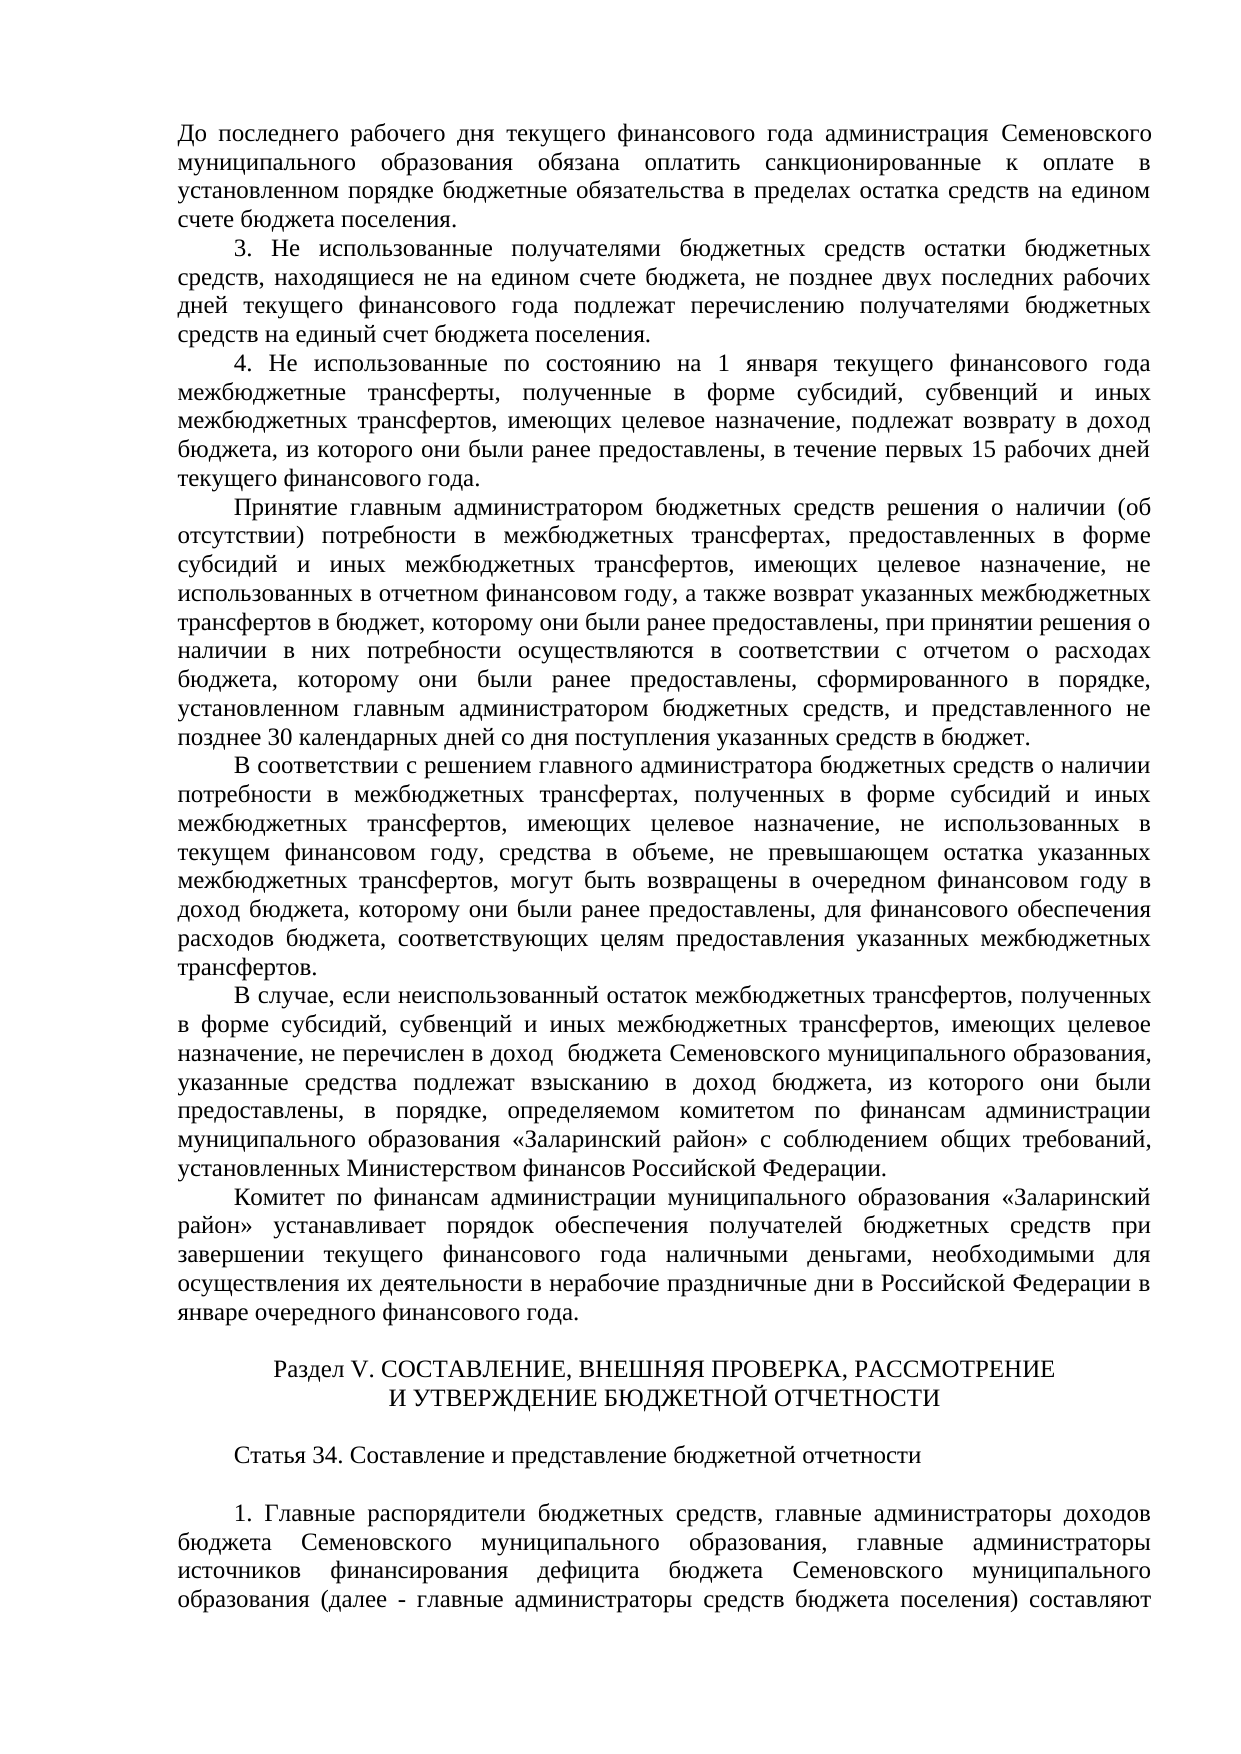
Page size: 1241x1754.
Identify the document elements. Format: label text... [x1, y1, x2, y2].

text До последнего рабочего дня текущего финансового года администрация Семеновского муниципального образования обязана оплатить санкционированные к оплате в установленном порядке бюджетные обязательства в пределах остатка средств на едином счете бюджета поселения. [177, 118, 1152, 233]
text В случае, если неиспользованный остаток межбюджетных трансфертов, полученных в форме субсидий, субвенций и иных межбюджетных трансфертов, имеющих целевое назначение, не перечислен в доход бюджета Семеновского муниципального образования, указанные средства подлежат взысканию в доход бюджета, из которого они были предоставлены, в порядке, определяемом комитетом по финансам администрации муниципального образования «Заларинский район» с соблюдением общих требований, установленных Министерством финансов Российской Федерации. [177, 981, 1152, 1182]
text Статья 34. Составление и представление бюджетной отчетности [177, 1441, 1152, 1469]
text Раздел V. СОСТАВЛЕНИЕ, ВНЕШНЯЯ ПРОВЕРКА, РАССМОТРЕНИЕ [177, 1354, 1152, 1383]
text Принятие главным администратором бюджетных средств решения о наличии (об отсутствии) потребности в межбюджетных трансфертах, предоставленных в форме субсидий и иных межбюджетных трансфертов, имеющих целевое назначение, не использованных в отчетном финансовом году, а также возврат указанных межбюджетных трансфертов в бюджет, которому они были ранее предоставлены, при принятии решения о наличии в них потребности осуществляются в соответствии с отчетом о расходах бюджета, которому они были ранее предоставлены, сформированного в порядке, установленном главным администратором бюджетных средств, и представленного не позднее 30 календарных дней со дня поступления указанных средств в бюджет. [177, 492, 1152, 751]
text И УТВЕРЖДЕНИЕ БЮДЖЕТНОЙ ОТЧЕТНОСТИ [177, 1383, 1152, 1412]
text 3. Не использованные получателями бюджетных средств остатки бюджетных средств, находящиеся не на едином счете бюджета, не позднее двух последних рабочих дней текущего финансового года подлежат перечислению получателями бюджетных средств на единый счет бюджета поселения. [177, 233, 1152, 348]
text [177, 1498, 1152, 1613]
text Комитет по финансам администрации муниципального образования «Заларинский район» устанавливает порядок обеспечения получателей бюджетных средств при завершении текущего финансового года наличными деньгами, необходимыми для осуществления их деятельности в нерабочие праздничные дни в Российской Федерации в январе очередного финансового года. [177, 1182, 1152, 1326]
text В соответствии с решением главного администратора бюджетных средств о наличии потребности в межбюджетных трансфертах, полученных в форме субсидий и иных межбюджетных трансфертов, имеющих целевое назначение, не использованных в текущем финансовом году, средства в объеме, не превышающем остатка указанных межбюджетных трансфертов, могут быть возвращены в очередном финансовом году в доход бюджета, которому они были ранее предоставлены, для финансового обеспечения расходов бюджета, соответствующих целям предоставления указанных межбюджетных трансфертов. [177, 751, 1152, 981]
text 4. Не использованные по состоянию на 1 января текущего финансового года межбюджетные трансферты, полученные в форме субсидий, субвенций и иных межбюджетных трансфертов, имеющих целевое назначение, подлежат возврату в доход бюджета, из которого они были ранее предоставлены, в течение первых 15 рабочих дней текущего финансового года. [177, 348, 1152, 492]
